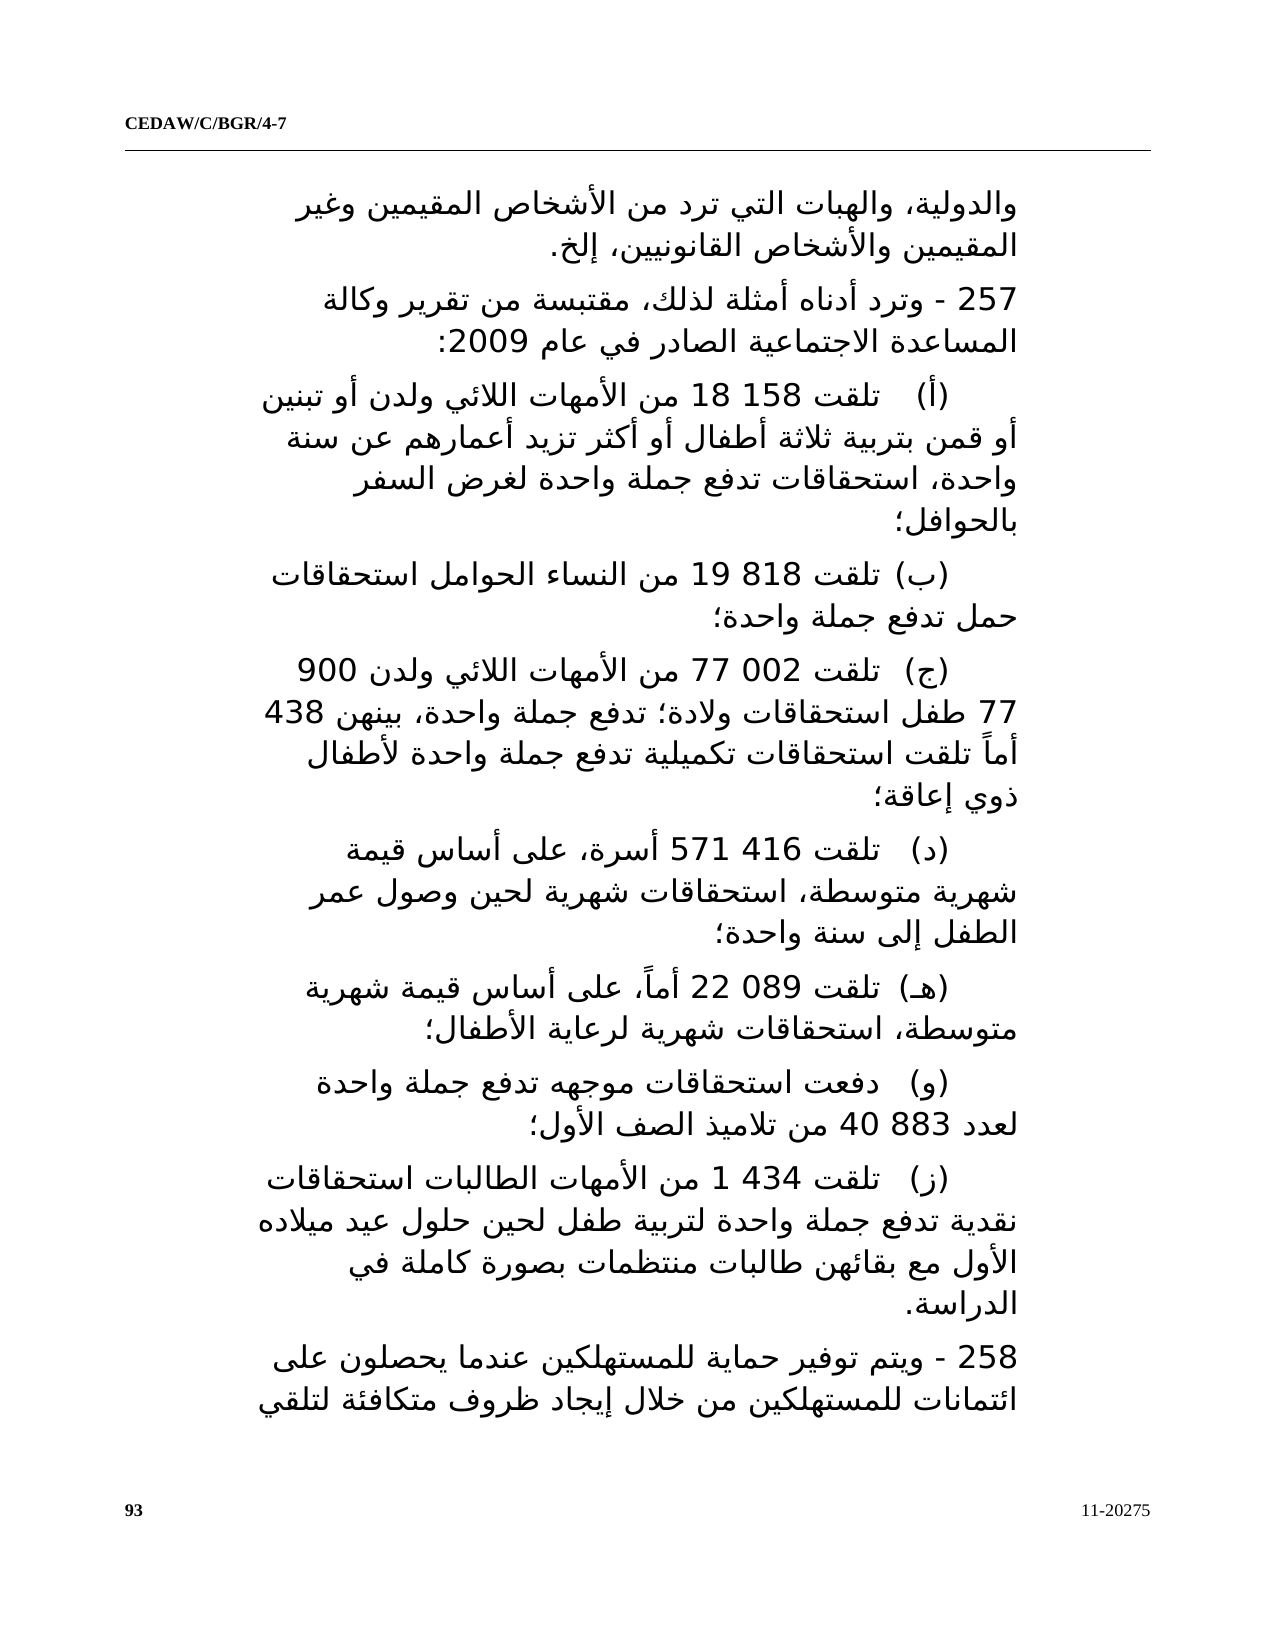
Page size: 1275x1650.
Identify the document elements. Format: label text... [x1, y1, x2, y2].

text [256, 181, 1018, 265]
text (و) دفعت استحقاقات موجهه تدفع جملة واحدة لعدد 883 40 من تلاميذ الصف الأول؛ [256, 1061, 1018, 1144]
text (ز) تلقت 434 1 من الأمهات الطالبات استحقاقات نقدية تدفع جملة واحدة لتربية طفل لحين حلول عيد ميلاده الأول مع بقائهن طالبات منتظمات بصورة كاملة في الدراسة. [256, 1156, 1018, 1323]
text 257 - وترد أدناه أمثلة لذلك، مقتبسة من تقرير وكالة المساعدة الاجتماعية الصادر في عام 2009: [256, 277, 1018, 361]
text (هـ) تلقت 089 22 أماً، على أساس قيمة شهرية متوسطة، استحقاقات شهرية لرعاية الأطفال؛ [256, 965, 1018, 1048]
text (ب) تلقت 818 19 من النساء الحوامل استحقاقات حمل تدفع جملة واحدة؛ [256, 552, 1018, 636]
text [256, 1336, 1018, 1419]
text (ج) تلقت 002 77 من الأمهات اللائي ولدن 900 77 طفل استحقاقات ولادة؛ تدفع جملة واحدة، بينهن 438 أماً تلقت استحقاقات تكميلية تدفع جملة واحدة لأطفال ذوي إعاقة؛ [256, 648, 1018, 815]
text (أ) تلقت 158 18 من الأمهات اللائي ولدن أو تبنين أو قمن بتربية ثلاثة أطفال أو أكثر تزيد أعمارهم عن سنة واحدة، استحقاقات تدفع جملة واحدة لغرض السفر بالحوافل؛ [256, 373, 1018, 540]
text (د) تلقت 416 571 أسرة، على أساس قيمة شهرية متوسطة، استحقاقات شهرية لحين وصول عمر الطفل إلى سنة واحدة؛ [256, 827, 1018, 952]
